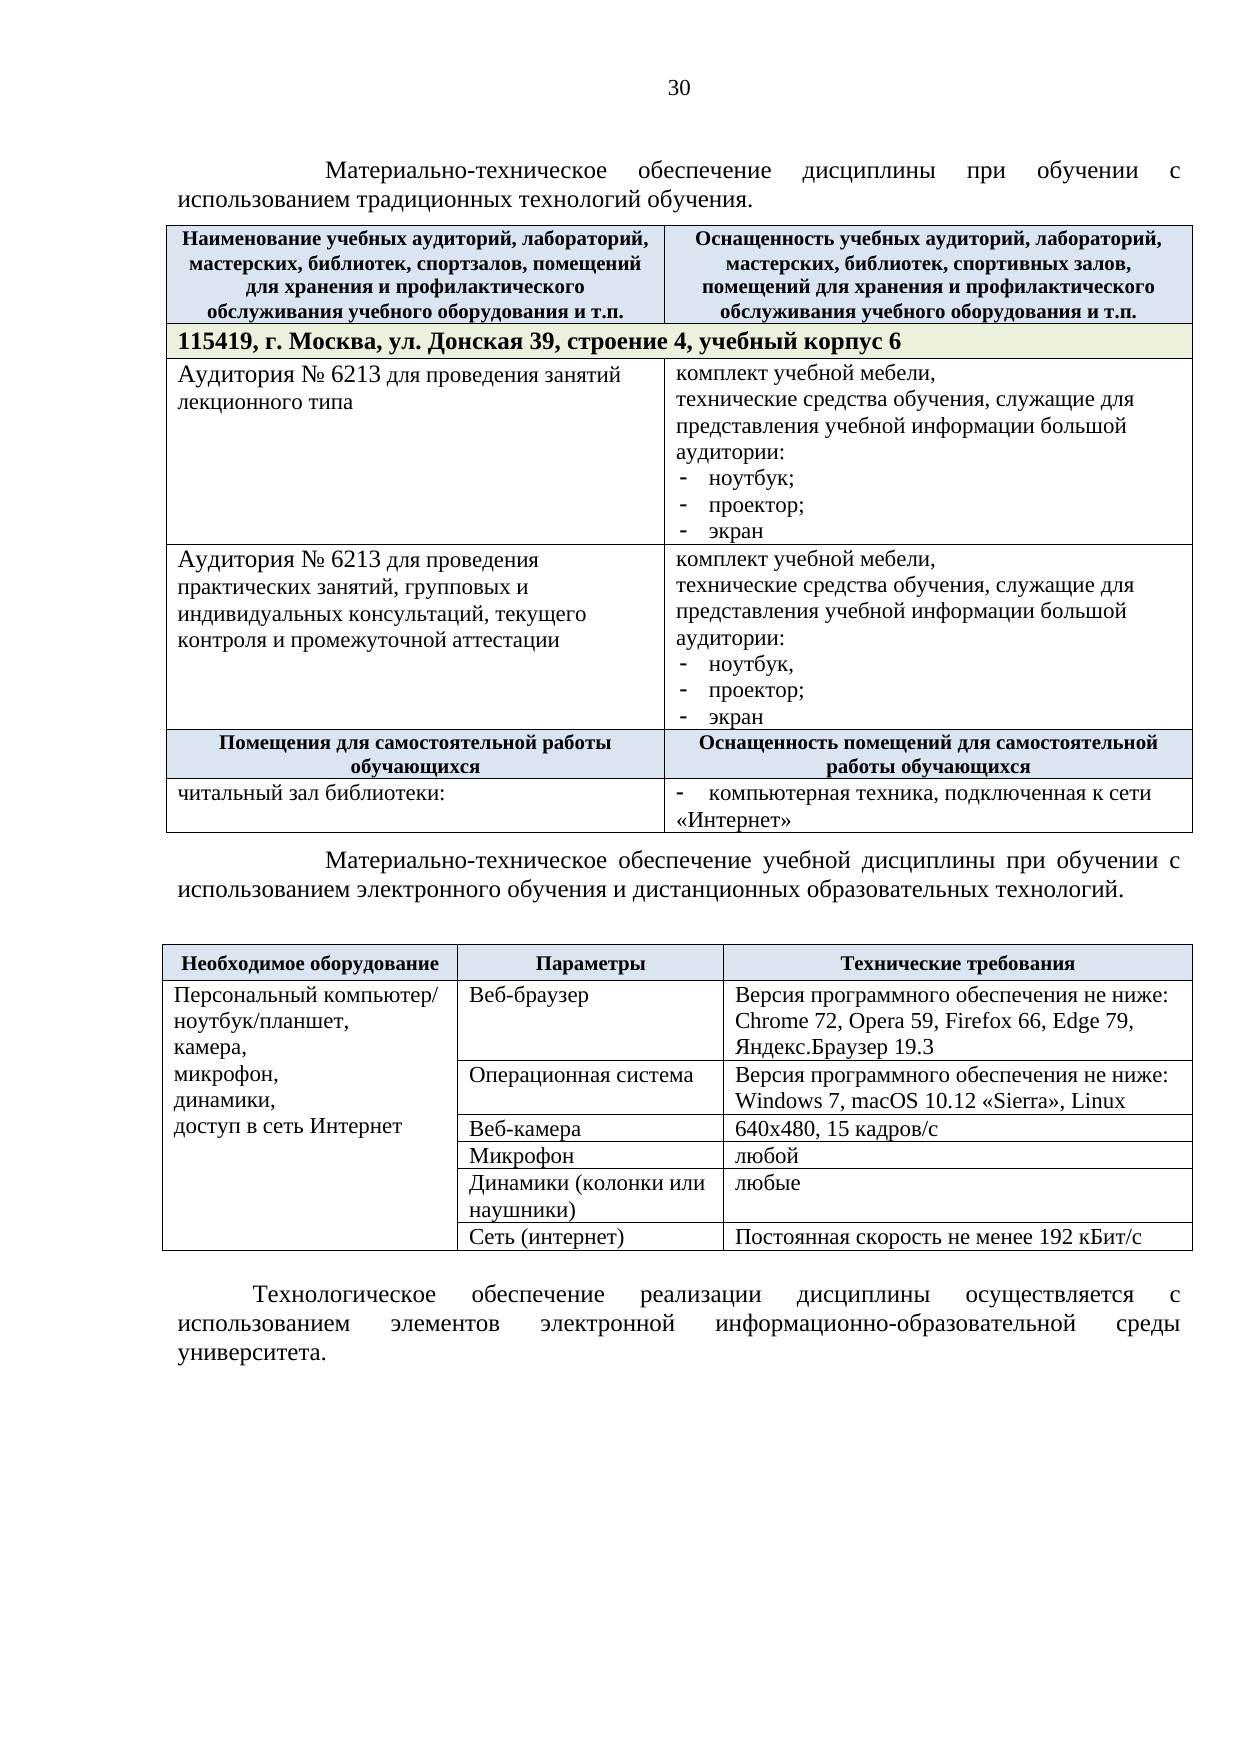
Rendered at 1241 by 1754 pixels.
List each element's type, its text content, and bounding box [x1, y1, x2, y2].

table_cell 115419, г. Москва, ул. Донская 39, строение 4, учебный корпус 6 [167, 324, 1192, 358]
table_cell Версия программного обеспечения не ниже: Windows 7, macOS 10.12 «Sierra», Linux [724, 1061, 1192, 1113]
table_header Необходимое оборудование [163, 945, 457, 980]
table_cell компьютерная техника, подключенная к сети «Интернет» [665, 779, 1192, 832]
table_cell комплект учебной мебели, технические средства обучения, служащие для представления учебной информации большой аудитории: ноутбук; проектор; экран [665, 359, 1192, 543]
table_cell Микрофон [458, 1142, 723, 1168]
table_cell Оснащенность помещений для самостоятельной работы обучающихся [665, 730, 1192, 778]
table_cell Операционная система [458, 1061, 723, 1113]
table_cell читальный зал библиотеки: [167, 779, 664, 832]
table_header Параметры [458, 945, 723, 980]
table_cell Аудитория № 6213 для проведения практических занятий, групповых и индивидуальных консультаций, текущего контроля и промежуточной аттестации [167, 545, 664, 729]
list Материально-техническое обеспечение учебной дисциплины при обучении с использованием электронного обучения и дистанционных образовательных технологий. [177, 846, 1181, 903]
table_cell Сеть (интернет) [458, 1223, 723, 1249]
table_cell любые [724, 1169, 1192, 1222]
table_header Оснащенность учебных аудиторий, лабораторий, мастерских, библиотек, спортивных залов, помещений для хранения и профилактического обслуживания учебного оборудования и т.п. [665, 226, 1192, 323]
table_cell Постоянная скорость не менее 192 кБит/с [724, 1223, 1192, 1249]
table_cell Веб-камера [458, 1115, 723, 1141]
table_cell комплект учебной мебели, технические средства обучения, служащие для представления учебной информации большой аудитории: ноутбук, проектор; экран [665, 545, 1192, 729]
table_cell Динамики (колонки или наушники) [458, 1169, 723, 1222]
table_cell любой [724, 1142, 1192, 1168]
table_cell Веб-браузер [458, 981, 723, 1060]
table_header Наименование учебных аудиторий, лабораторий, мастерских, библиотек, спортзалов, помещений для хранения и профилактического обслуживания учебного оборудования и т.п. [167, 226, 664, 323]
table_cell Версия программного обеспечения не ниже: Chrome 72, Opera 59, Firefox 66, Edge 79, Яндекс.Браузер 19.3 [724, 981, 1192, 1060]
list Материально-техническое обеспечение дисциплины при обучении с использованием традиционных технологий обучения. [177, 155, 1181, 213]
table_header Технические требования [724, 945, 1192, 980]
table_cell Персональный компьютер/ ноутбук/планшет, камера, микрофон, динамики, доступ в сеть Интернет [163, 981, 457, 1249]
table_cell 640х480, 15 кадров/с [724, 1115, 1192, 1141]
table_cell Аудитория № 6213 для проведения занятий лекционного типа [167, 359, 664, 543]
list Технологическое обеспечение реализации дисциплины осуществляется с использованием элементов электронной информационно-образовательной среды университета. [177, 1279, 1181, 1366]
table_cell Помещения для самостоятельной работы обучающихся [167, 730, 664, 778]
